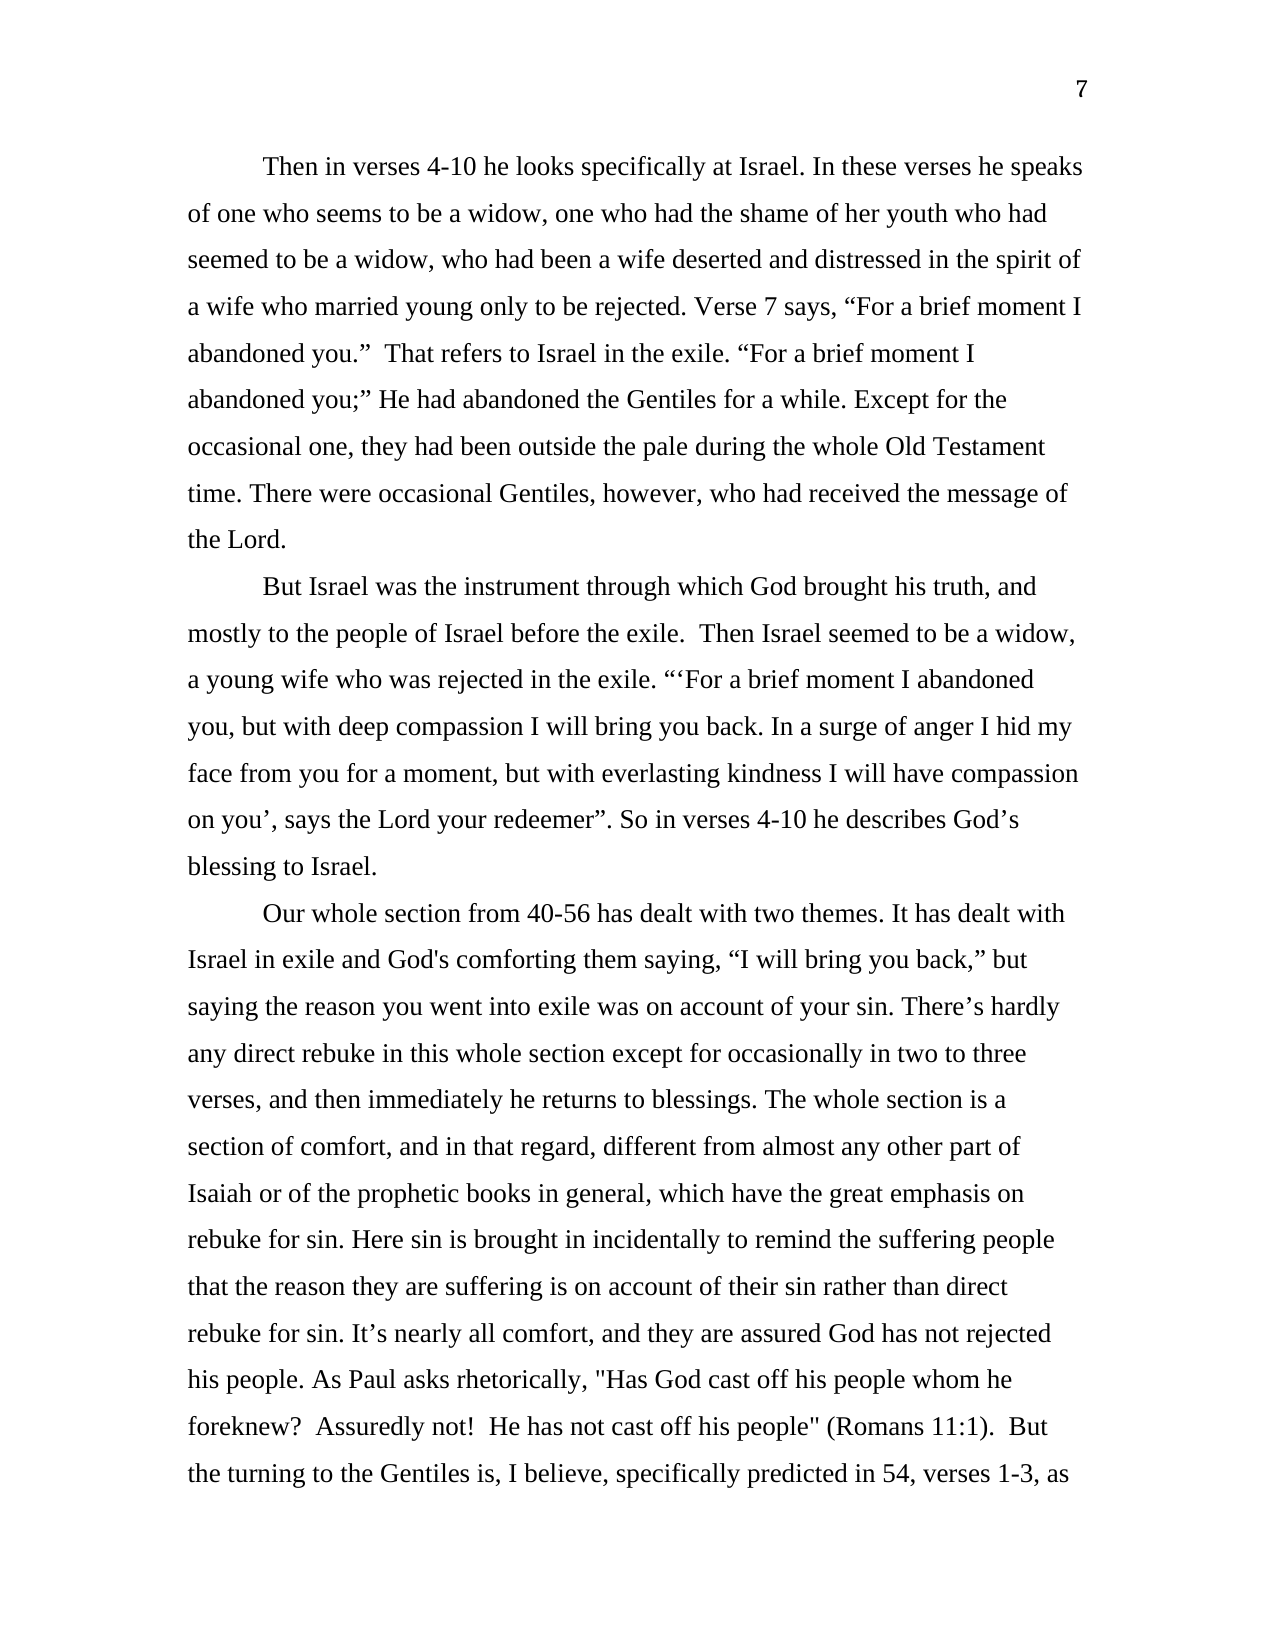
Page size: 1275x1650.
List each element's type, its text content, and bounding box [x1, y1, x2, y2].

text But Israel was the instrument through which God brought his truth, and mostly to the people of Israel before the exile. Then Israel seemed to be a widow, a young wife who was rejected in the exile. “‘For a brief moment I abandoned you, but with deep compassion I will bring you back. In a surge of anger I hid my face from you for a moment, but with everlasting kindness I will have compassion on you’, says the Lord your redeemer”. So in verses 4-10 he describes God’s blessing to Israel. [187, 570, 1087, 881]
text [187, 897, 1087, 1488]
text Then in verses 4-10 he looks specifically at Israel. In these verses he speaks of one who seems to be a widow, one who had the shame of her youth who had seemed to be a widow, who had been a wife deserted and distressed in the spirit of a wife who married young only to be rejected. Verse 7 says, “For a brief moment I abandoned you.” That refers to Israel in the exile. “For a brief moment I abandoned you;” He had abandoned the Gentiles for a while. Except for the occasional one, they had been outside the pale during the whole Old Testament time. There were occasional Gentiles, however, who had received the message of the Lord. [187, 150, 1087, 554]
